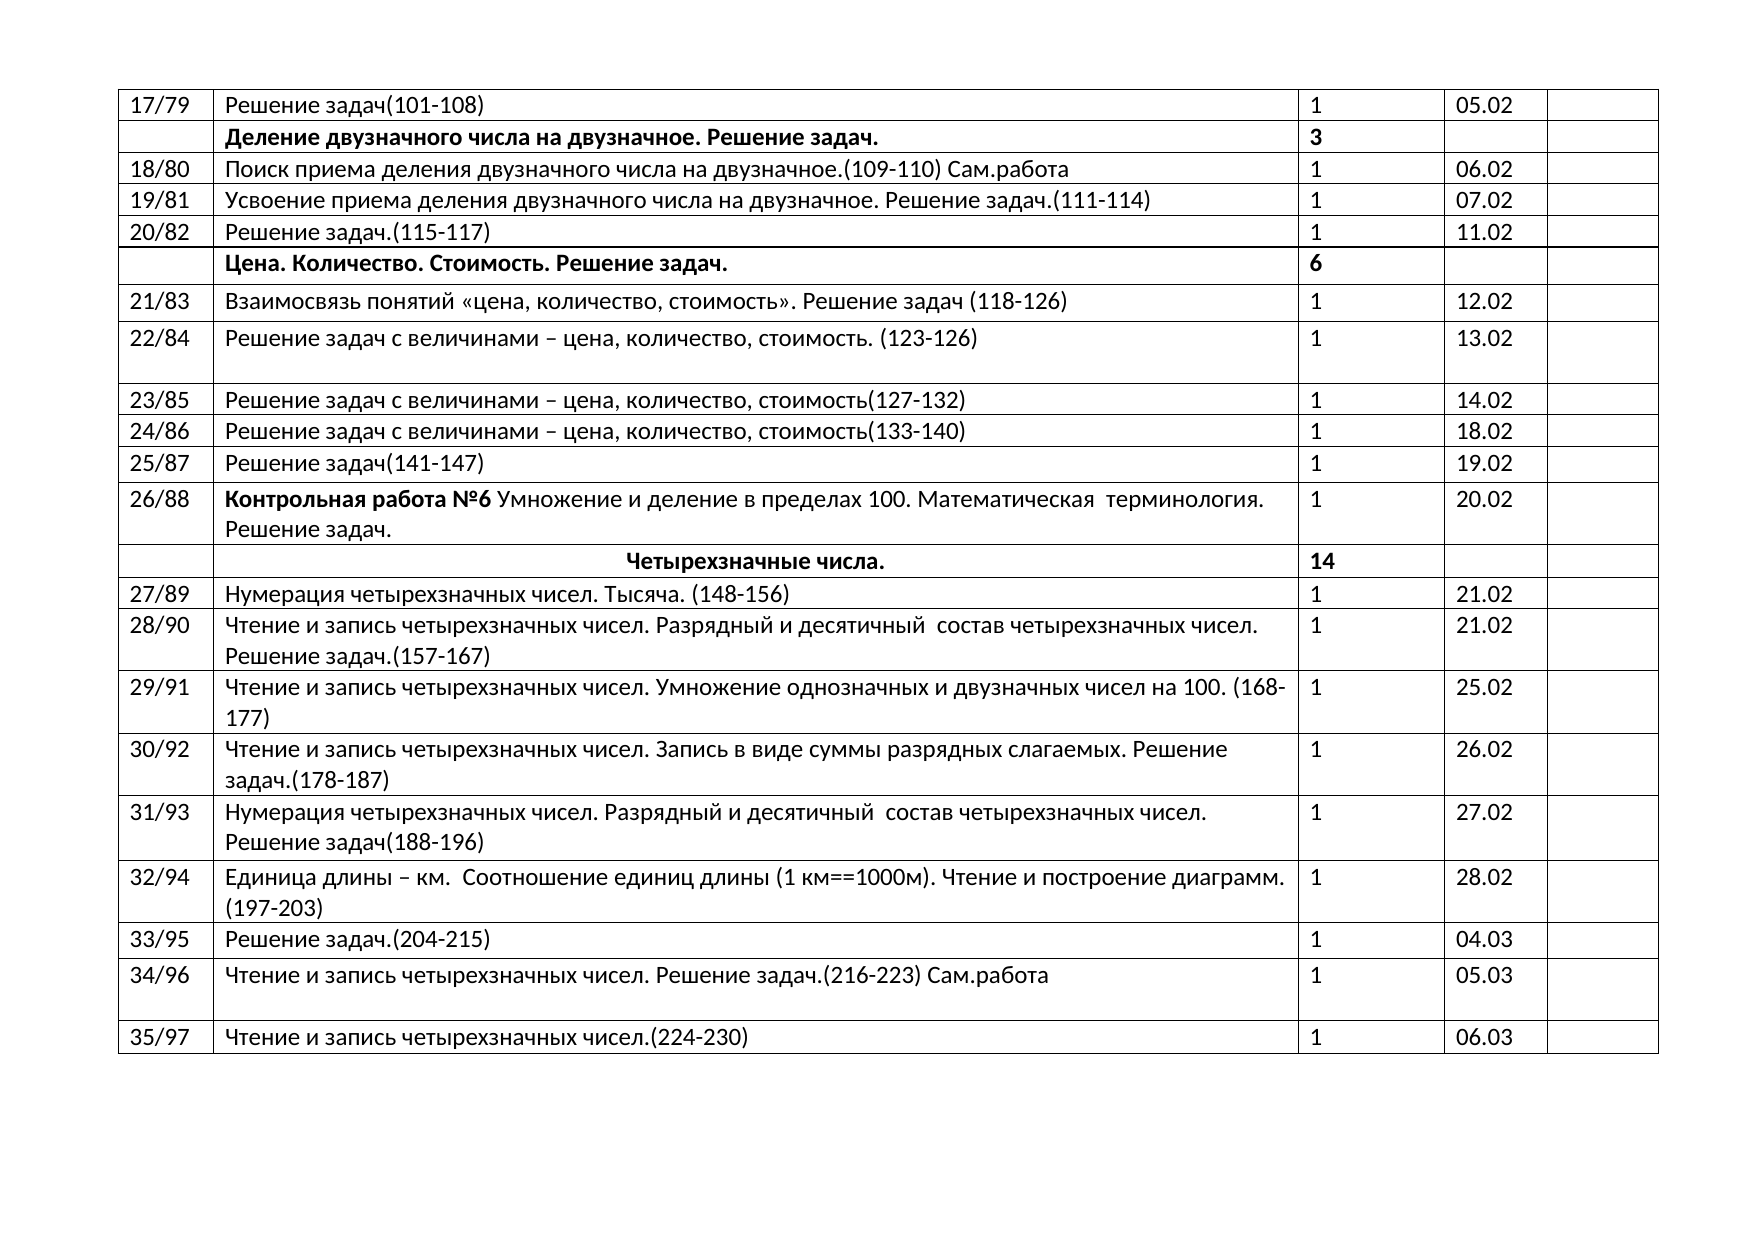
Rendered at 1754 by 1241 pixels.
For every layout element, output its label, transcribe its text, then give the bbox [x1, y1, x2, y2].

table_cell [1548, 216, 1658, 246]
table_cell 1 [1299, 671, 1444, 732]
table_cell [1548, 322, 1658, 383]
table_cell Чтение и запись четырехзначных чисел.(224-230) [214, 1021, 1298, 1053]
table_cell 28.02 [1445, 861, 1547, 922]
table_cell 26/88 [119, 483, 213, 544]
table_cell 21/83 [119, 285, 213, 321]
table_cell 35/97 [119, 1021, 213, 1053]
table_cell Решение задач(141-147) [214, 447, 1298, 482]
table_cell 1 [1299, 415, 1444, 446]
table_cell Нумерация четырехзначных чисел. Разрядный и десятичный состав четырехзначных чисел. Решение задач(188-196) [214, 796, 1298, 860]
table_cell Чтение и запись четырехзначных чисел. Умножение однозначных и двузначных чисел на 100. (168-177) [214, 671, 1298, 732]
table_cell Четырехзначные числа. [214, 545, 1298, 577]
table_cell 06.02 [1445, 153, 1547, 183]
table_cell [1548, 609, 1658, 670]
table_cell 1 [1299, 796, 1444, 860]
table_cell 30/92 [119, 734, 213, 794]
table_cell Усвоение приема деления двузначного числа на двузначное. Решение задач.(111-114) [214, 184, 1298, 215]
table_cell 25/87 [119, 447, 213, 482]
table_cell 05.02 [1445, 90, 1547, 120]
table_cell [1445, 248, 1547, 284]
table_cell 05.03 [1445, 959, 1547, 1020]
table_cell 04.03 [1445, 923, 1547, 958]
table_cell [1548, 1021, 1658, 1053]
table_cell 3 [1299, 121, 1444, 152]
table_cell [1548, 796, 1658, 860]
table_cell [1548, 285, 1658, 321]
table_cell Решение задач с величинами – цена, количество, стоимость(133-140) [214, 415, 1298, 446]
table_cell [1548, 861, 1658, 922]
table_cell 6 [1299, 248, 1444, 284]
table_cell 1 [1299, 734, 1444, 794]
table_cell [1548, 483, 1658, 544]
table_cell [119, 248, 213, 284]
table_cell [1445, 545, 1547, 577]
table_cell Чтение и запись четырехзначных чисел. Запись в виде суммы разрядных слагаемых. Решение задач.(178-187) [214, 734, 1298, 794]
table_cell 1 [1299, 153, 1444, 183]
table_cell 24/86 [119, 415, 213, 446]
table_cell Контрольная работа №6 Умножение и деление в пределах 100. Математическая терминология. Решение задач. [214, 483, 1298, 544]
table_cell 1 [1299, 959, 1444, 1020]
table_cell [1548, 671, 1658, 732]
table_cell [1548, 184, 1658, 215]
table_cell 1 [1299, 1021, 1444, 1053]
table_cell Решение задач.(204-215) [214, 923, 1298, 958]
table_cell [1548, 90, 1658, 120]
table_cell 32/94 [119, 861, 213, 922]
table_cell 19.02 [1445, 447, 1547, 482]
table_cell 1 [1299, 322, 1444, 383]
table_cell [119, 545, 213, 577]
table_cell 21.02 [1445, 609, 1547, 670]
table_cell 27.02 [1445, 796, 1547, 860]
table_cell 1 [1299, 923, 1444, 958]
table_cell [1548, 545, 1658, 577]
table_cell [1548, 734, 1658, 794]
table_cell 11.02 [1445, 216, 1547, 246]
table_cell 1 [1299, 447, 1444, 482]
table_cell 07.02 [1445, 184, 1547, 215]
table_cell 28/90 [119, 609, 213, 670]
table_cell 17/79 [119, 90, 213, 120]
table_cell Взаимосвязь понятий «цена, количество, стоимость». Решение задач (118-126) [214, 285, 1298, 321]
table_cell Решение задач(101-108) [214, 90, 1298, 120]
table_cell [1548, 923, 1658, 958]
table_cell 1 [1299, 216, 1444, 246]
table_cell 21.02 [1445, 578, 1547, 608]
table_cell 20.02 [1445, 483, 1547, 544]
table_cell 1 [1299, 384, 1444, 414]
table_cell 1 [1299, 483, 1444, 544]
table_cell [1548, 121, 1658, 152]
table_cell 34/96 [119, 959, 213, 1020]
table_cell 26.02 [1445, 734, 1547, 794]
table_cell 12.02 [1445, 285, 1547, 321]
table_cell Решение задач с величинами – цена, количество, стоимость(127-132) [214, 384, 1298, 414]
table_cell 31/93 [119, 796, 213, 860]
table_cell 1 [1299, 578, 1444, 608]
table_cell [1548, 578, 1658, 608]
table_cell 1 [1299, 90, 1444, 120]
table_cell Решение задач.(115-117) [214, 216, 1298, 246]
table_cell 25.02 [1445, 671, 1547, 732]
table_cell 19/81 [119, 184, 213, 215]
table_cell 18/80 [119, 153, 213, 183]
table_cell Чтение и запись четырехзначных чисел. Решение задач.(216-223) Сам.работа [214, 959, 1298, 1020]
table_cell Чтение и запись четырехзначных чисел. Разрядный и десятичный состав четырехзначных чисел. Решение задач.(157-167) [214, 609, 1298, 670]
table_cell [1548, 248, 1658, 284]
table_cell 29/91 [119, 671, 213, 732]
table_cell 22/84 [119, 322, 213, 383]
table_cell [1548, 959, 1658, 1020]
table_cell [1548, 384, 1658, 414]
table_cell Деление двузначного числа на двузначное. Решение задач. [214, 121, 1298, 152]
table_cell Поиск приема деления двузначного числа на двузначное.(109-110) Сам.работа [214, 153, 1298, 183]
table_cell [1548, 447, 1658, 482]
table_cell 14.02 [1445, 384, 1547, 414]
table_cell [1548, 153, 1658, 183]
table_cell 33/95 [119, 923, 213, 958]
table_cell [1548, 415, 1658, 446]
table_cell 18.02 [1445, 415, 1547, 446]
table_cell 20/82 [119, 216, 213, 246]
table_cell Цена. Количество. Стоимость. Решение задач. [214, 248, 1298, 284]
table_cell 27/89 [119, 578, 213, 608]
table_cell 06.03 [1445, 1021, 1547, 1053]
table_cell 23/85 [119, 384, 213, 414]
table_cell 1 [1299, 184, 1444, 215]
table_cell [119, 121, 213, 152]
table_cell 1 [1299, 609, 1444, 670]
table_cell [1445, 121, 1547, 152]
table_cell 13.02 [1445, 322, 1547, 383]
table_cell 1 [1299, 285, 1444, 321]
table_cell 14 [1299, 545, 1444, 577]
table_cell 1 [1299, 861, 1444, 922]
table_cell Решение задач с величинами – цена, количество, стоимость. (123-126) [214, 322, 1298, 383]
table_cell Нумерация четырехзначных чисел. Тысяча. (148-156) [214, 578, 1298, 608]
table_cell Единица длины – км. Соотношение единиц длины (1 км==1000м). Чтение и построение диаграмм.(197-203) [214, 861, 1298, 922]
